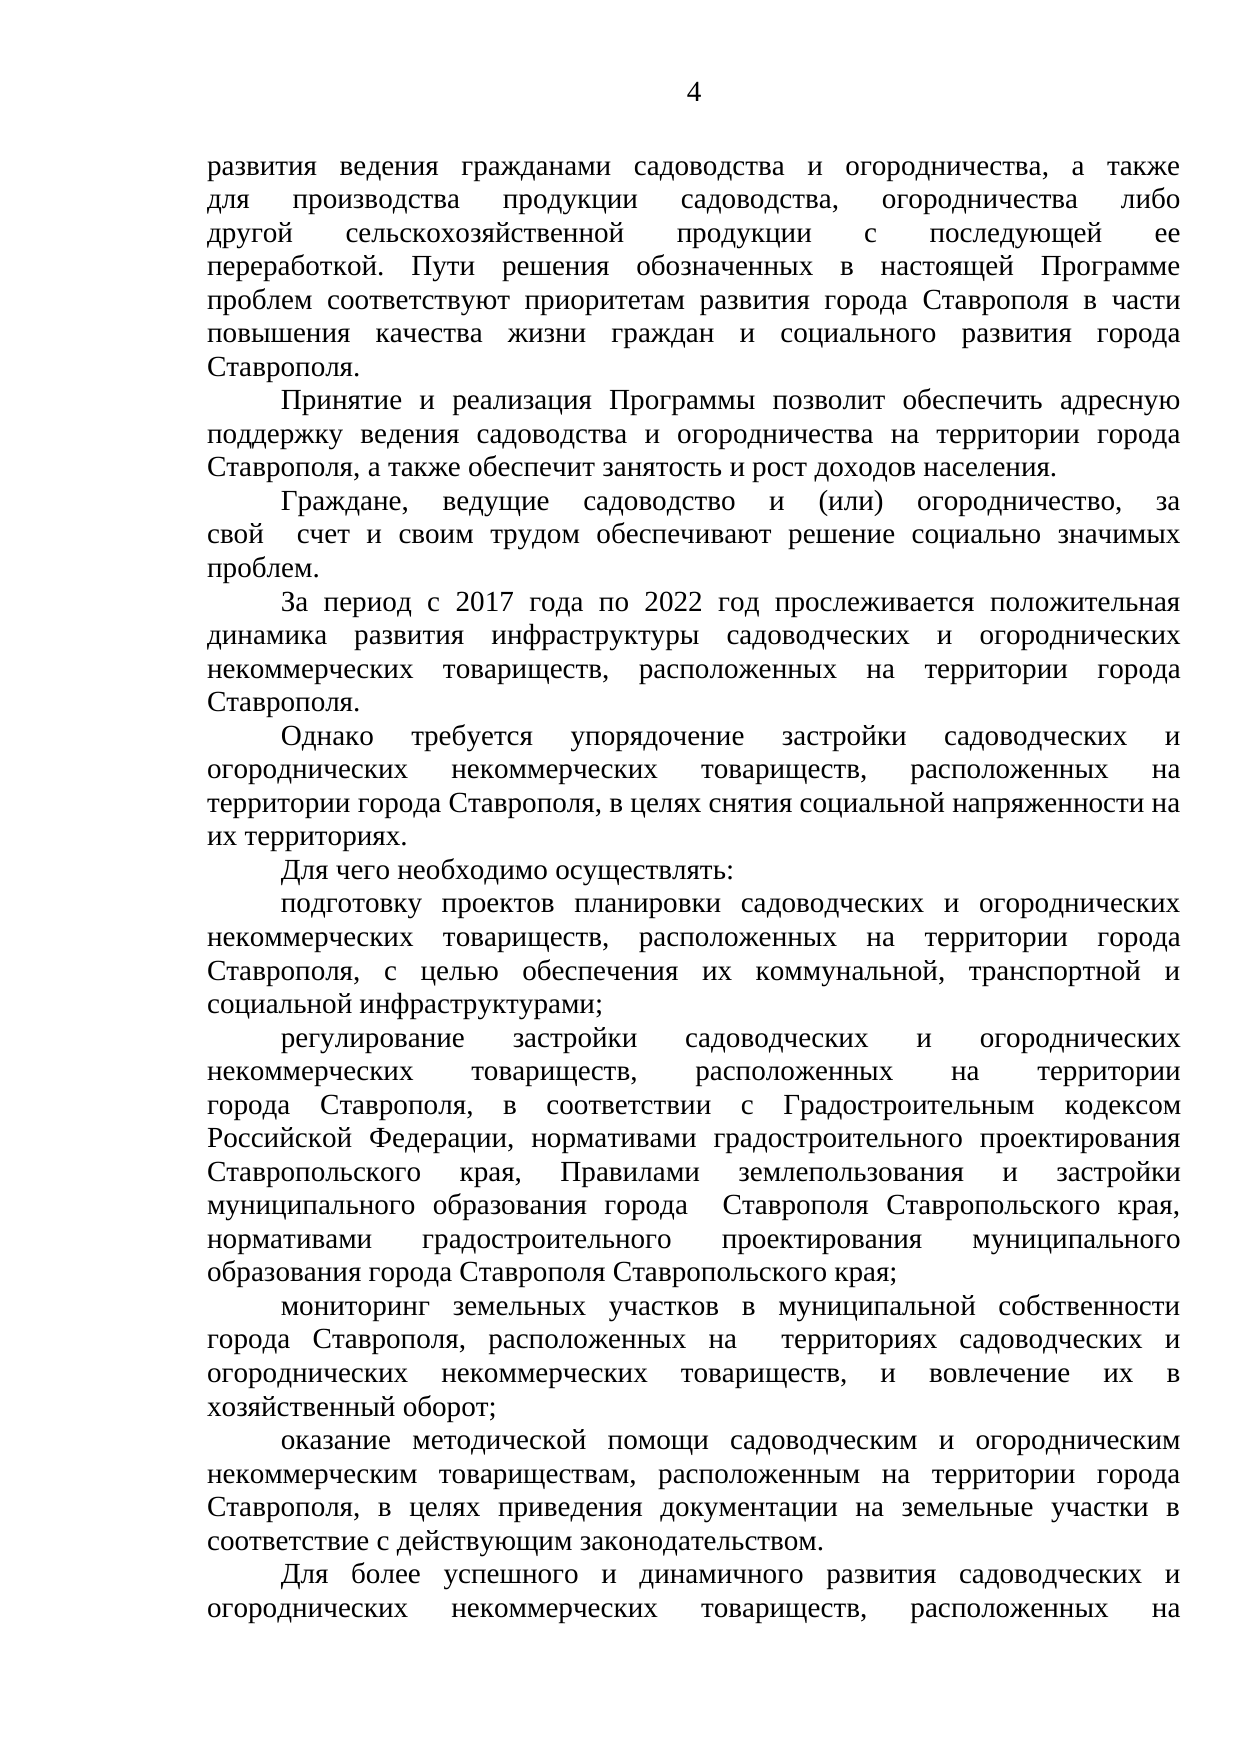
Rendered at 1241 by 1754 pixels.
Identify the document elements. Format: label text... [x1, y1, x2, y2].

text мониторинг земельных участков в муниципальной собственности города Ставрополя, расположенных на территориях садоводческих и огороднических некоммерческих товариществ, и вовлечение их в хозяйственный оборот; [207, 1288, 1181, 1422]
text Для чего необходимо осуществлять: [207, 852, 1181, 886]
text Принятие и реализация Программы позволит обеспечить адресную поддержку ведения садоводства и огородничества на территории города Ставрополя, а также обеспечит занятость и рост доходов населения. [207, 382, 1181, 483]
text регулирование застройки садоводческих и огороднических некоммерческих товариществ, расположенных на территории города Ставрополя, в соответствии с Градостроительным кодексом Российской Федерации, нормативами градостроительного проектирования Ставропольского края, Правилами землепользования и застройки муниципального образования города Ставрополя Ставропольского края, нормативами градостроительного проектирования муниципального образования города Ставрополя Ставропольского края; [207, 1020, 1181, 1288]
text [207, 148, 1181, 382]
text подготовку проектов планировки садоводческих и огороднических некоммерческих товариществ, расположенных на территории города Ставрополя, с целью обеспечения их коммунальной, транспортной и социальной инфраструктурами; [207, 886, 1181, 1020]
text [207, 1556, 1181, 1623]
text оказание методической помощи садоводческим и огородническим некоммерческим товариществам, расположенным на территории города Ставрополя, в целях приведения документации на земельные участки в соответствие с действующим законодательством. [207, 1422, 1181, 1556]
text За период с 2017 года по 2022 год прослеживается положительная динамика развития инфраструктуры садоводческих и огороднических некоммерческих товариществ, расположенных на территории города Ставрополя. [207, 584, 1181, 718]
text Граждане, ведущие садоводство и (или) огородничество, за свой счет и своим трудом обеспечивают решение социально значимых проблем. [207, 483, 1181, 584]
text Однако требуется упорядочение застройки садоводческих и огороднических некоммерческих товариществ, расположенных на территории города Ставрополя, в целях снятия социальной напряженности на их территориях. [207, 718, 1181, 852]
